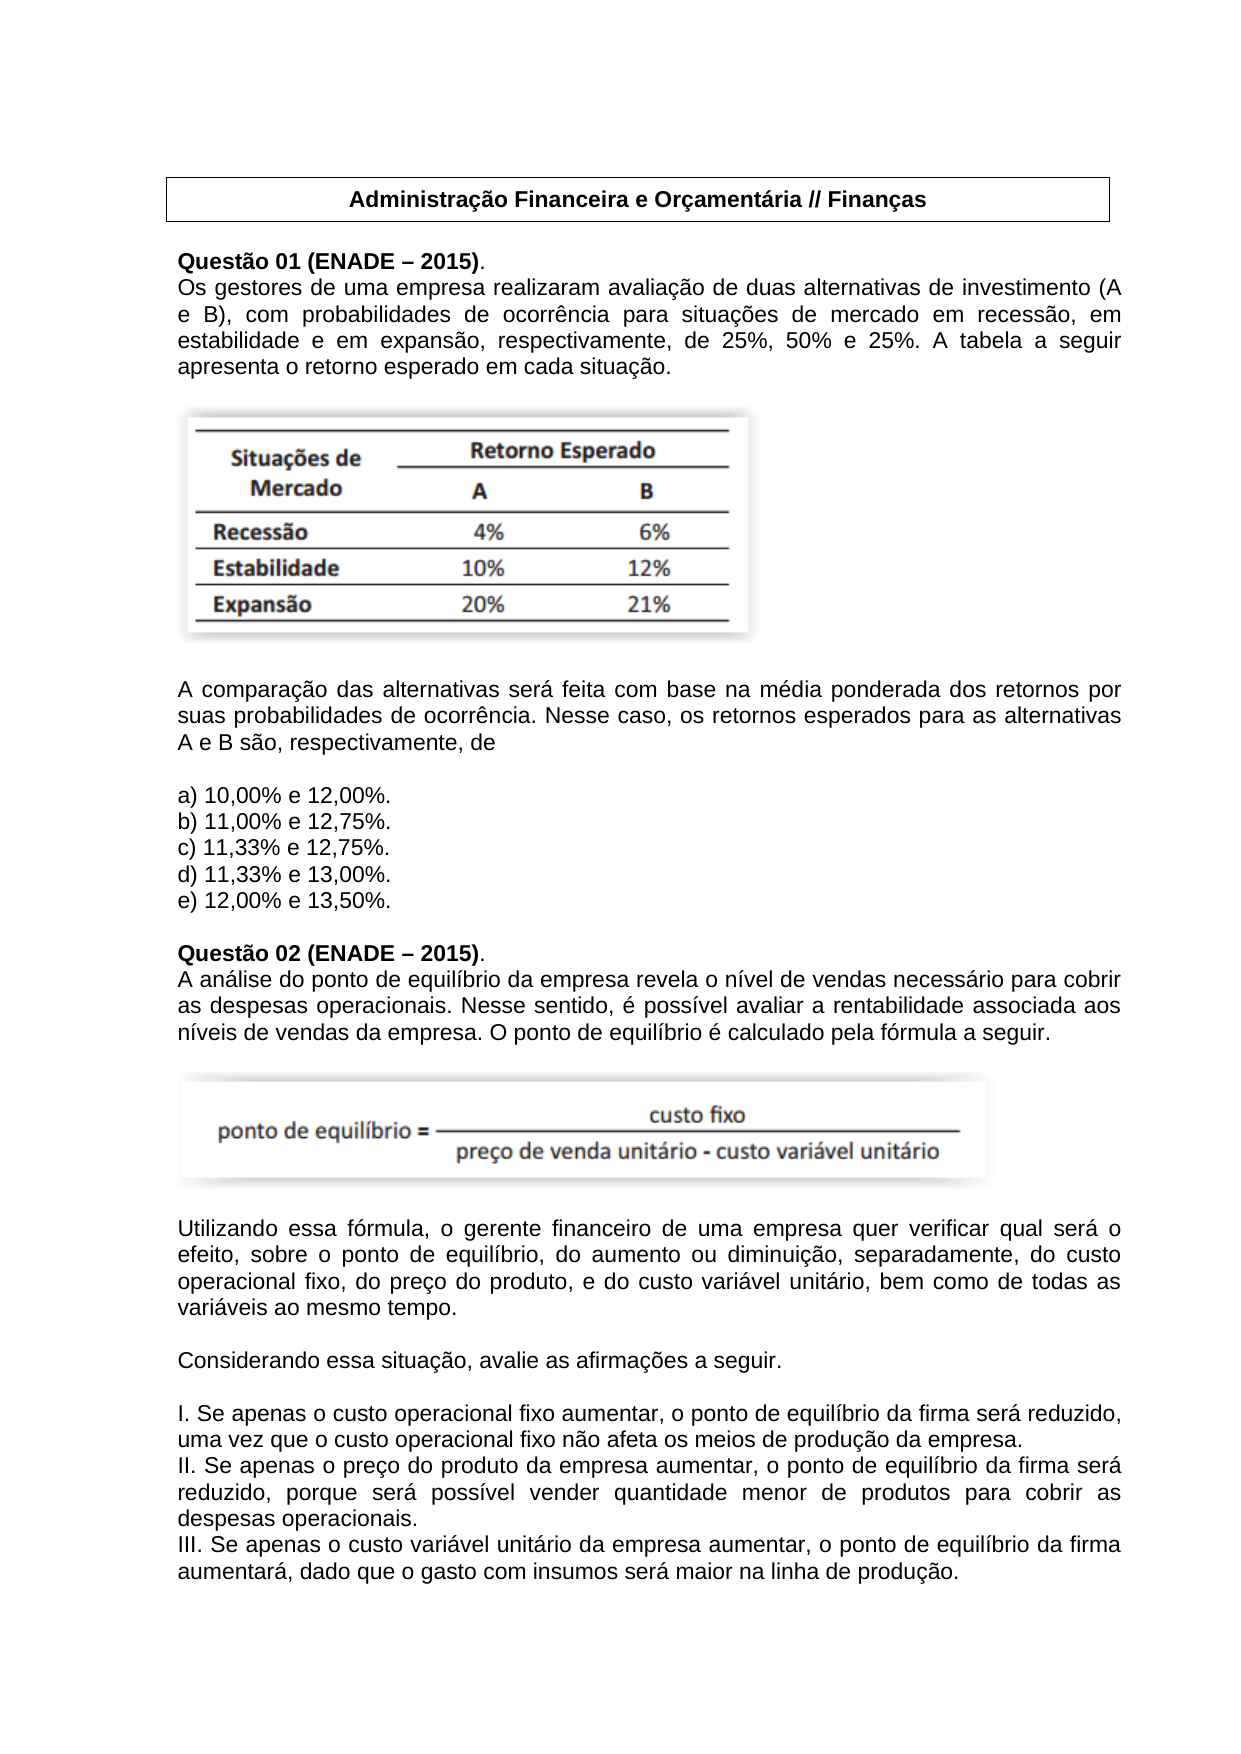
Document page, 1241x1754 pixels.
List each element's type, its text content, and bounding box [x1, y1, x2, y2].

text e) 12,00% e 13,50%. [177, 887, 1122, 913]
text Questão 01 (ENADE – 2015). [177, 248, 1122, 274]
picture [177, 1071, 1003, 1189]
text Utilizando essa fórmula, o gerente financeiro de uma empresa quer verificar qual será o efeito, sobre o ponto de equilíbrio, do aumento ou diminuição, separadamente, do custo operacional fixo, do preço do produto, e do custo variável unitário, bem como de todas as variáveis ao mesmo tempo. [177, 1215, 1122, 1320]
text I. Se apenas o custo operacional fixo aumentar, o ponto de equilíbrio da firma será reduzido, uma vez que o custo operacional fixo não afeta os meios de produção da empresa. [177, 1399, 1122, 1452]
text a) 10,00% e 12,00%. [177, 782, 1122, 808]
picture [177, 406, 760, 650]
table_header Administração Financeira e Orçamentária // Finanças [167, 178, 1109, 221]
text II. Se apenas o preço do produto da empresa aumentar, o ponto de equilíbrio da firma será reduzido, porque será possível vender quantidade menor de produtos para cobrir as despesas operacionais. [177, 1452, 1122, 1531]
text c) 11,33% e 12,75%. [177, 834, 1122, 861]
text Considerando essa situação, avalie as afirmações a seguir. [177, 1347, 1122, 1373]
text b) 11,00% e 12,75%. [177, 808, 1122, 834]
text Os gestores de uma empresa realizaram avaliação de duas alternativas de investimento (A e B), com probabilidades de ocorrência para situações de mercado em recessão, em estabilidade e em expansão, respectivamente, de 25%, 50% e 25%. A tabela a seguir apresenta o retorno esperado em cada situação. [177, 274, 1122, 380]
text A análise do ponto de equilíbrio da empresa revela o nível de vendas necessário para cobrir as despesas operacionais. Nesse sentido, é possível avaliar a rentabilidade associada aos níveis de vendas da empresa. O ponto de equilíbrio é calculado pela fórmula a seguir. [177, 966, 1122, 1045]
text d) 11,33% e 13,00%. [177, 861, 1122, 887]
text Questão 02 (ENADE – 2015). [177, 940, 1122, 966]
text A comparação das alternativas será feita com base na média ponderada dos retornos por suas probabilidades de ocorrência. Nesse caso, os retornos esperados para as alternativas A e B são, respectivamente, de [177, 676, 1122, 755]
text III. Se apenas o custo variável unitário da empresa aumentar, o ponto de equilíbrio da firma aumentará, dado que o gasto com insumos será maior na linha de produção. [177, 1531, 1122, 1584]
